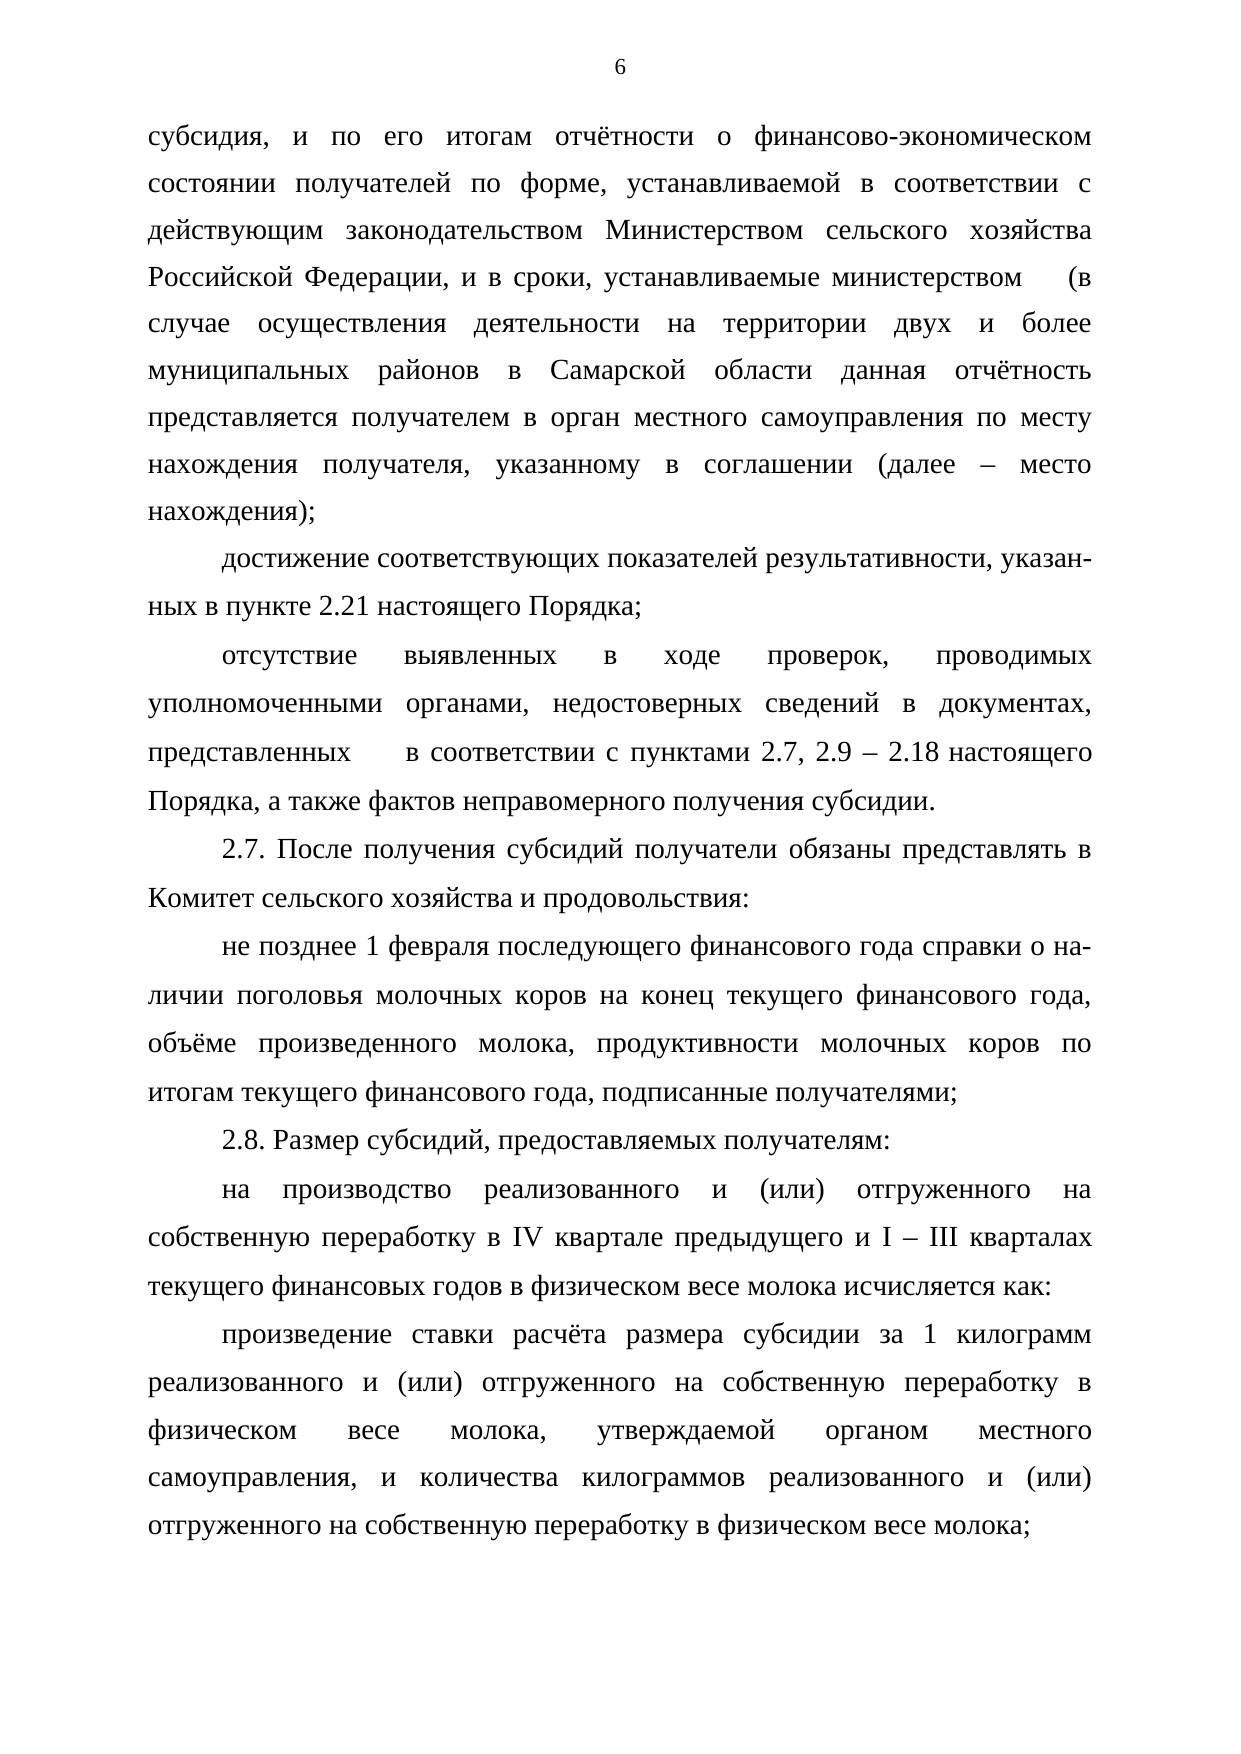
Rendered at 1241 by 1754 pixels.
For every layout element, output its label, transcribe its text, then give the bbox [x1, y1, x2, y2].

text произведение ставки расчёта размера субсидии за 1 килограмм реализованного и (или) отгруженного на собственную переработку в физическом весе молока, утверждаемой органом местного самоуправления, и количества килограммов реализованного и (или) отгруженного на собственную переработку в физическом весе молока; [148, 1317, 1092, 1541]
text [148, 118, 1092, 527]
text на производство реализованного и (или) отгруженного на собственную переработку в IV квартале предыдущего и I – III кварталах текущего финансовых годов в физическом весе молока исчисляется как: [148, 1171, 1092, 1302]
text достижение соответствующих показателей результативности, указан-ных в пункте 2.21 настоящего Порядка; [148, 540, 1092, 622]
text не позднее 1 февраля последующего финансового года справки о на-личии поголовья молочных коров на конец текущего финансового года, объёме произведенного молока, продуктивности молочных коров по итогам текущего финансового года, подписанные получателями; [148, 928, 1092, 1107]
text 2.8. Размер субсидий, предоставляемых получателям: [148, 1122, 1092, 1156]
text 2.7. После получения субсидий получатели обязаны представлять в Комитет сельского хозяйства и продовольствия: [148, 831, 1092, 913]
text отсутствие выявленных в ходе проверок, проводимых уполномоченными органами, недостоверных сведений в документах, представленных в соответствии с пунктами 2.7, 2.9 – 2.18 настоящего Порядка, а также фактов неправомерного получения субсидии. [148, 637, 1092, 816]
